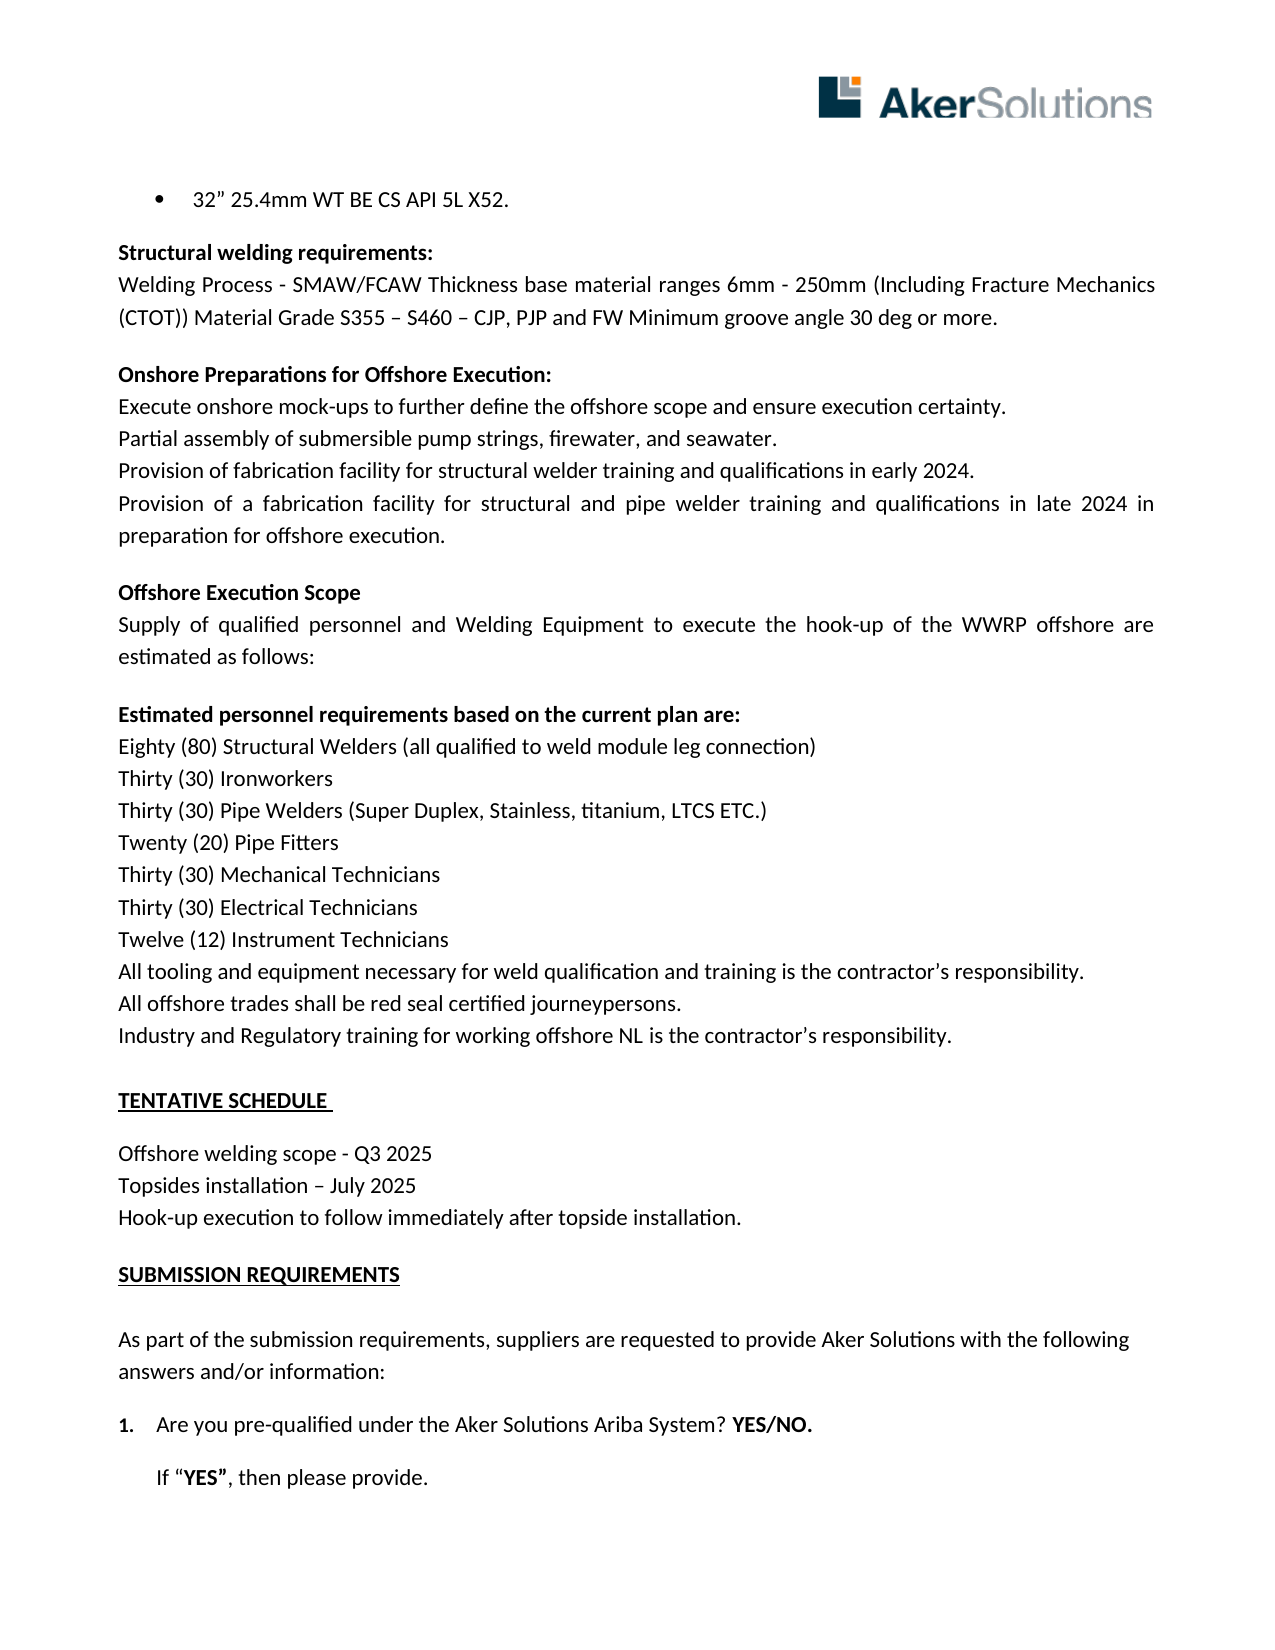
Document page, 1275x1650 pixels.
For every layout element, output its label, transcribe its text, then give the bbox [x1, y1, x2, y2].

text Industry and Regulatory training for working offshore NL is the contractor’s responsibility. [118, 1022, 1157, 1049]
text Thirty (30) Electrical Technicians [118, 893, 1157, 921]
text Thirty (30) Mechanical Technicians [118, 861, 1157, 889]
text As part of the submission requirements, suppliers are requested to provide Aker Solutions with the following answers and/or information: [118, 1325, 1157, 1385]
picture [891, 97, 898, 107]
text Hook-up execution to follow immediately after topside installation. [118, 1203, 1157, 1231]
text All offshore trades shall be red seal certified journeypersons. [118, 989, 1157, 1017]
text Offshore Execution Scope [118, 578, 1157, 606]
text Thirty (30) Pipe Welders (Super Duplex, Stainless, titanium, LTCS ETC.) [118, 796, 1157, 824]
text All tooling and equipment necessary for weld qualification and training is the contractor’s responsibility. [118, 957, 1157, 985]
picture [838, 76, 1152, 117]
text Topsides installation – July 2025 [118, 1171, 1157, 1199]
text Eighty (80) Structural Welders (all qualified to weld module leg connection) [118, 732, 1157, 760]
text Welding Process - SMAW/FCAW Thickness base material ranges 6mm - 250mm (Including Fracture Mechanics (CTOT)) Material Grade S355 – S460 – CJP, PJP and FW Minimum groove angle 30 deg or more. [118, 271, 1157, 331]
text SUBMISSION REQUIREMENTS [118, 1261, 1157, 1288]
text Provision of fabrication facility for structural welder training and qualifications in early 2024. [118, 457, 1157, 484]
text Estimated personnel requirements based on the current plan are: [118, 700, 1157, 728]
text Supply of qualified personnel and Welding Equipment to execute the hook-up of the WWRP offshore are estimated as follows: [118, 610, 1157, 671]
text Offshore welding scope - Q3 2025 [118, 1139, 1157, 1167]
text If “YES”, then please provide. [156, 1463, 1157, 1491]
picture [887, 113, 901, 117]
text Execute onshore mock-ups to further define the offshore scope and ensure execution certainty. [118, 392, 1157, 420]
text Onshore Preparations for Offshore Execution: [118, 360, 1157, 388]
text Twelve (12) Instrument Technicians [118, 925, 1157, 953]
picture [918, 110, 924, 117]
text Partial assembly of submersible pump strings, firewater, and seawater. [118, 424, 1157, 452]
text Provision of a fabrication facility for structural and pipe welder training and qualifications in late 2024 in preparation for offshore execution. [118, 489, 1157, 549]
text Thirty (30) Ironworkers [118, 764, 1157, 792]
list 32” 25.4mm WT BE CS API 5L X52. [155, 185, 1157, 213]
list Are you pre-qualified under the Aker Solutions Ariba System? YES/NO. [118, 1410, 1157, 1438]
text TENTATIVE SCHEDULE [118, 1086, 1157, 1114]
text Twenty (20) Pipe Fitters [118, 828, 1157, 856]
picture [940, 101, 950, 106]
text Structural welding requirements: [118, 238, 1157, 266]
